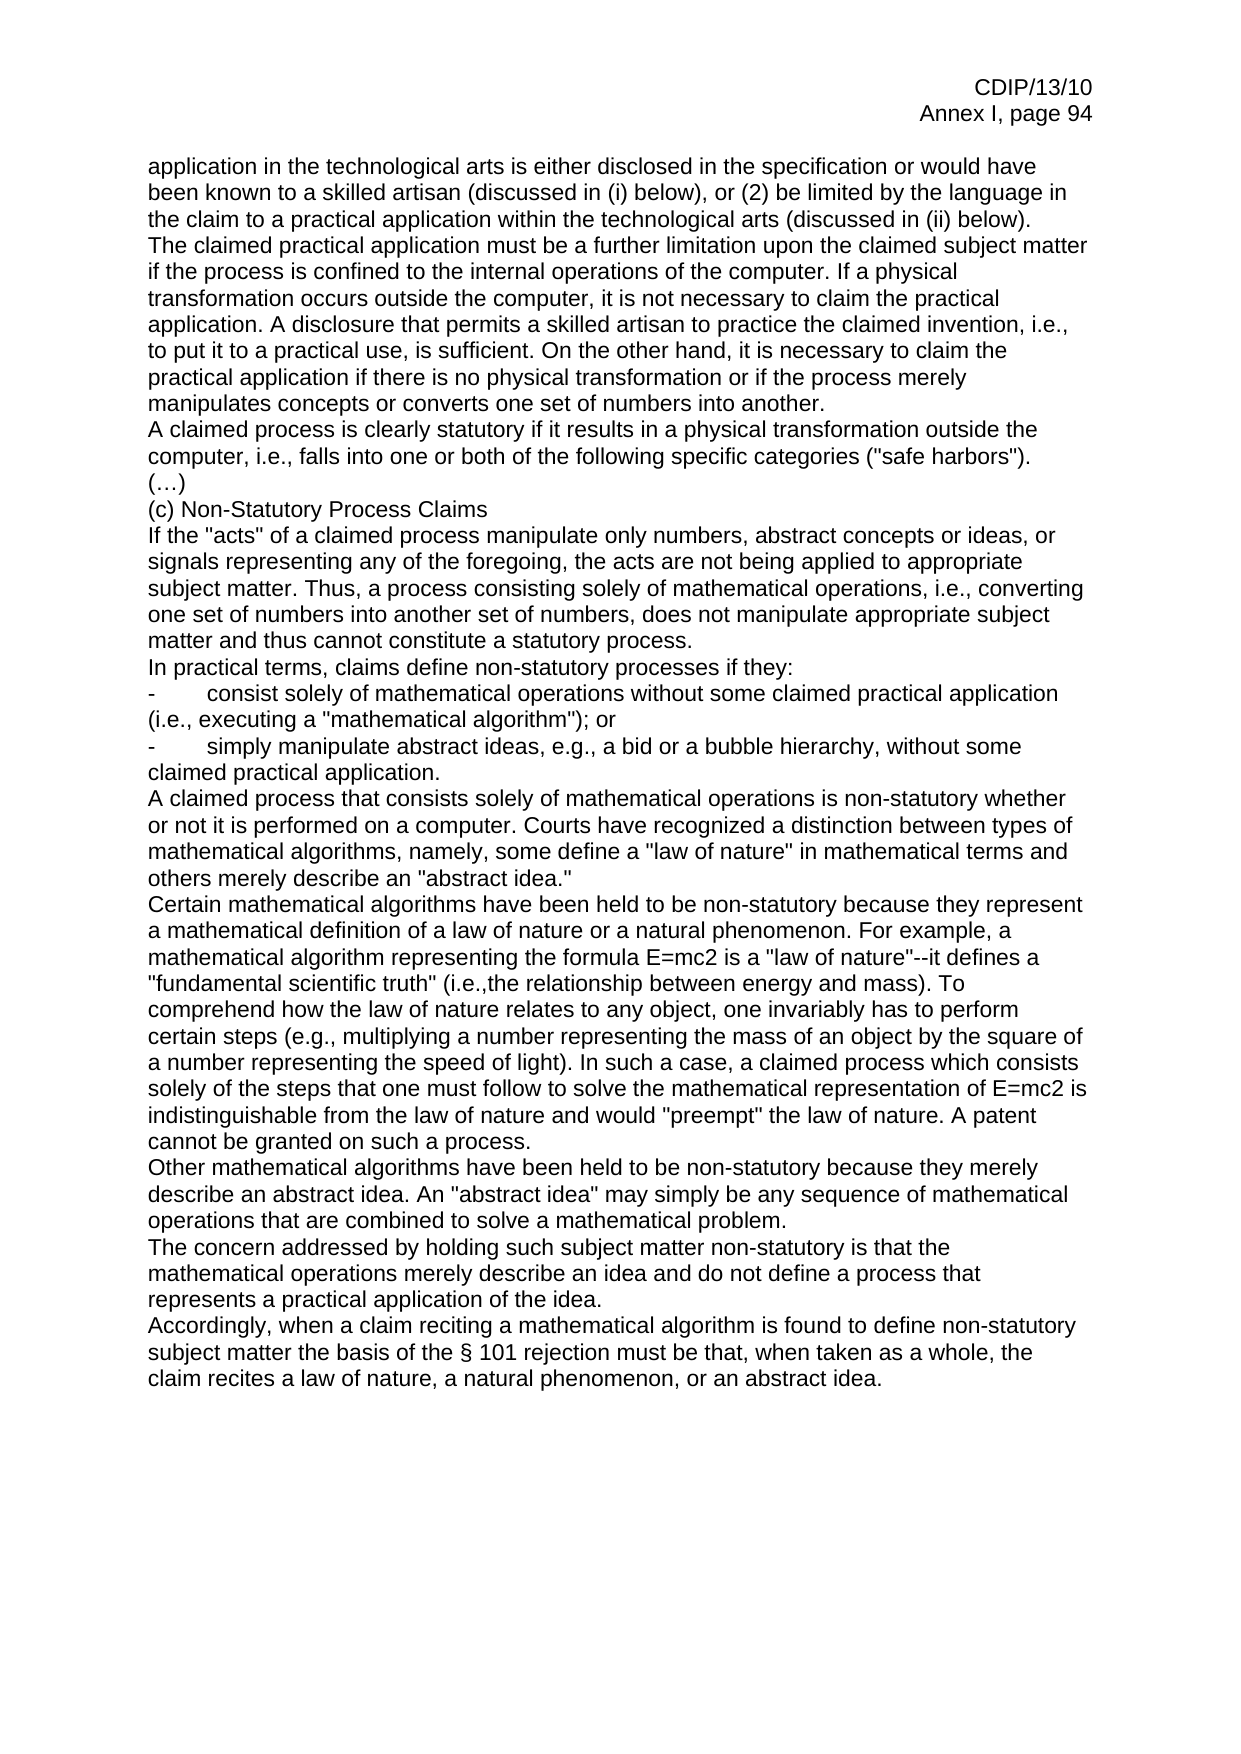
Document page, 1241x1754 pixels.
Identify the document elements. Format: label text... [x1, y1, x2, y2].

text The concern addressed by holding such subject matter non-statutory is that the mathematical operations merely describe an idea and do not define a process that represents a practical application of the idea. [148, 1233, 1093, 1312]
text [148, 153, 1093, 232]
text If the "acts" of a claimed process manipulate only numbers, abstract concepts or ideas, or signals representing any of the foregoing, the acts are not being applied to appropriate subject matter. Thus, a process consisting solely of mathematical operations, i.e., converting one set of numbers into another set of numbers, does not manipulate appropriate subject matter and thus cannot constitute a statutory process. [148, 522, 1093, 654]
text A claimed process is clearly statutory if it results in a physical transformation outside the computer, i.e., falls into one or both of the following specific categories ("safe harbors"). [148, 416, 1093, 469]
text (c) Non-Statutory Process Claims [148, 496, 1093, 522]
text Other mathematical algorithms have been held to be non-statutory because they merely describe an abstract idea. An "abstract idea" may simply be any sequence of mathematical operations that are combined to solve a mathematical problem. [148, 1154, 1093, 1233]
text The claimed practical application must be a further limitation upon the claimed subject matter if the process is confined to the internal operations of the computer. If a physical transformation occurs outside the computer, it is not necessary to claim the practical application. A disclosure that permits a skilled artisan to practice the claimed invention, i.e., to put it to a practical use, is sufficient. On the other hand, it is necessary to claim the practical application if there is no physical transformation or if the process merely manipulates concepts or converts one set of numbers into another. [148, 232, 1093, 416]
text Accordingly, when a claim reciting a mathematical algorithm is found to define non-statutory subject matter the basis of the § 101 rejection must be that, when taken as a whole, the claim recites a law of nature, a natural phenomenon, or an abstract idea. [148, 1312, 1093, 1392]
text - consist solely of mathematical operations without some claimed practical application (i.e., executing a "mathematical algorithm"); or [148, 680, 1093, 733]
text (…) [148, 469, 1093, 496]
text Certain mathematical algorithms have been held to be non-statutory because they represent a mathematical definition of a law of nature or a natural phenomenon. For example, a mathematical algorithm representing the formula E=mc2 is a "law of nature"--it defines a "fundamental scientific truth" (i.e.,the relationship between energy and mass). To comprehend how the law of nature relates to any object, one invariably has to perform certain steps (e.g., multiplying a number representing the mass of an object by the square of a number representing the speed of light). In such a case, a claimed process which consists solely of the steps that one must follow to solve the mathematical representation of E=mc2 is indistinguishable from the law of nature and would "preempt" the law of nature. A patent cannot be granted on such a process. [148, 891, 1093, 1154]
text - simply manipulate abstract ideas, e.g., a bid or a bubble hierarchy, without some claimed practical application. [148, 733, 1093, 785]
text In practical terms, claims define non-statutory processes if they: [148, 654, 1093, 680]
text A claimed process that consists solely of mathematical operations is non-statutory whether or not it is performed on a computer. Courts have recognized a distinction between types of mathematical algorithms, namely, some define a "law of nature" in mathematical terms and others merely describe an "abstract idea." [148, 785, 1093, 891]
